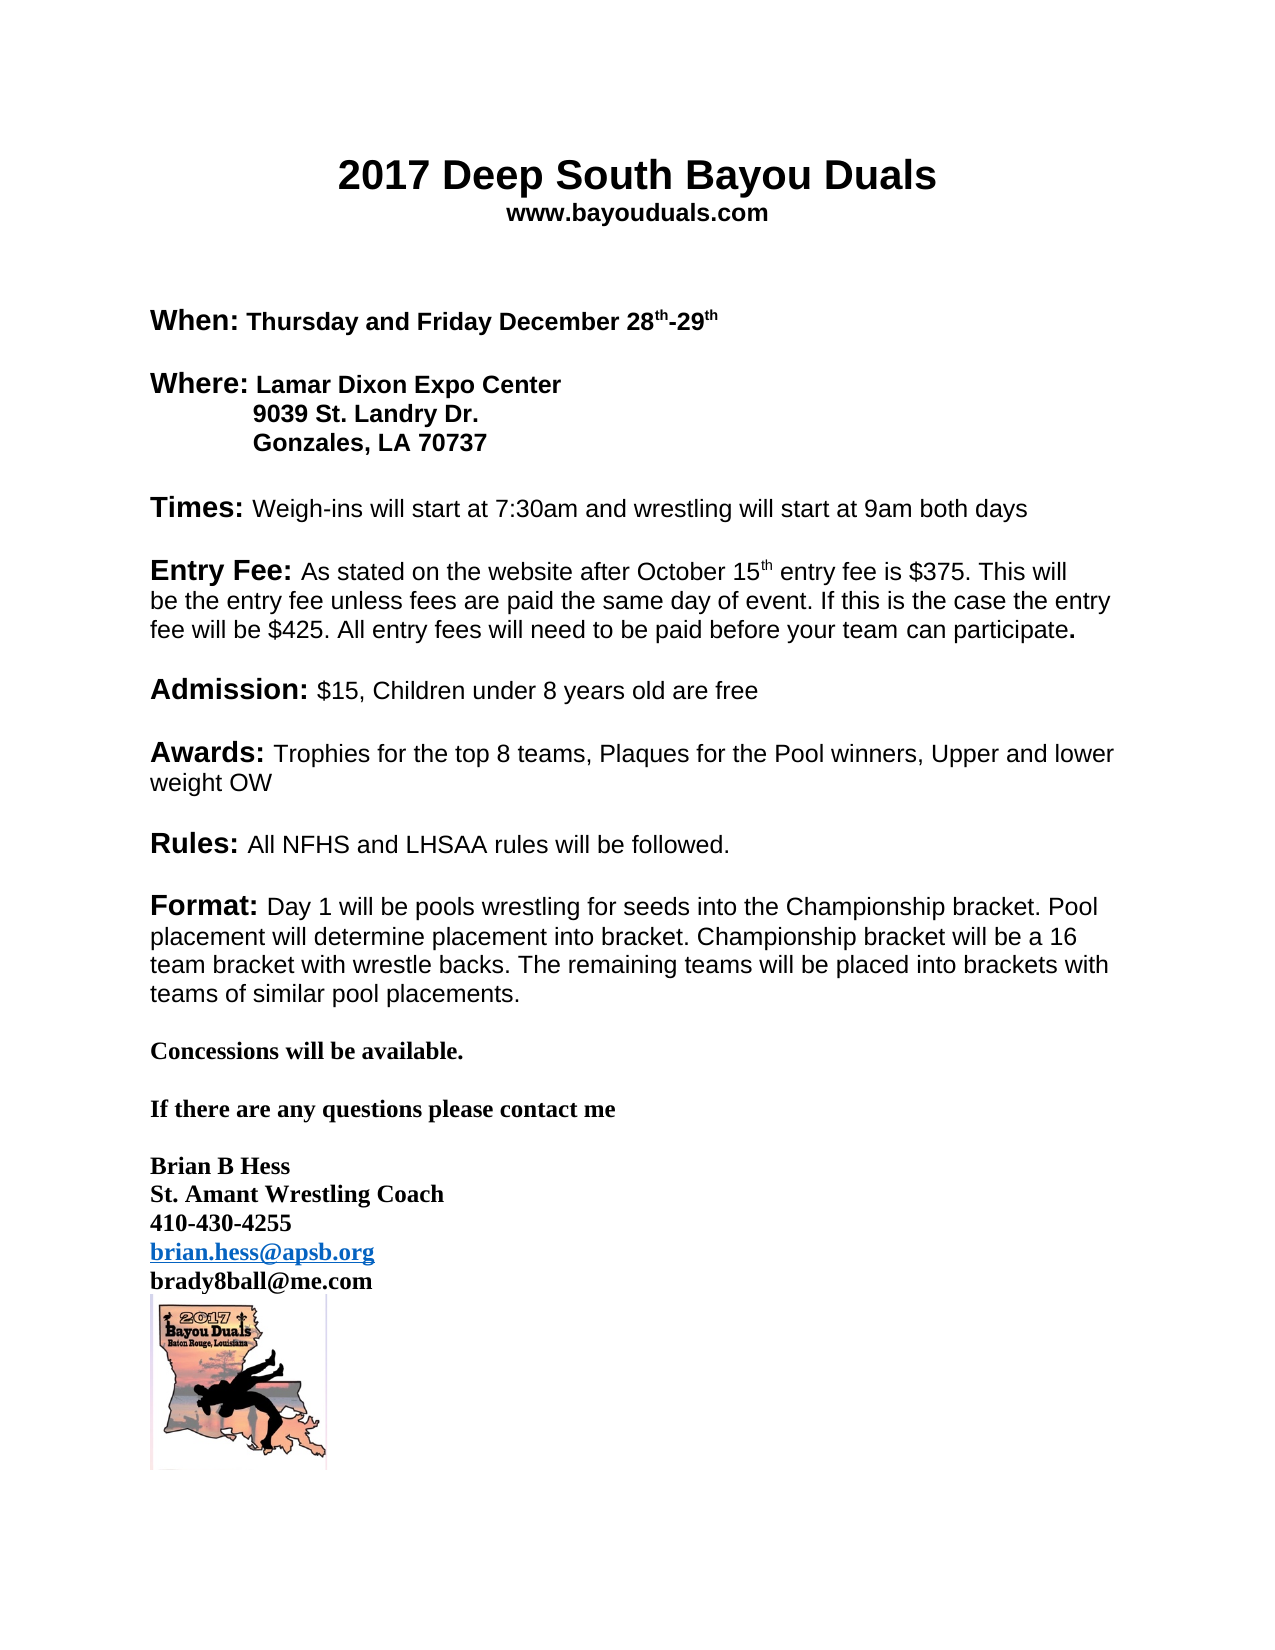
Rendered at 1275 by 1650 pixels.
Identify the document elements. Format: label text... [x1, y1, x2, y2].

text www.bayouduals.com [150, 198, 1125, 227]
text Admission: $15, Children under 8 years old are free [150, 672, 1125, 706]
picture [150, 1294, 328, 1470]
text Concessions will be available. [150, 1036, 1125, 1065]
text brian.hess@apsb.org [150, 1237, 1125, 1266]
text Gonzales, LA 70737 [150, 428, 1125, 457]
text 9039 St. Landry Dr. [150, 399, 1125, 428]
text 2017 Deep South Bayou Duals [150, 150, 1125, 198]
text Awards: Trophies for the top 8 teams, Plaques for the Pool winners, Upper and lower weight OW [150, 734, 1125, 797]
text Times: Weigh-ins will start at 7:30am and wrestling will start at 9am both days [150, 490, 1125, 524]
text If there are any questions please contact me [150, 1094, 1125, 1123]
text Format: Day 1 will be pools wrestling for seeds into the Championship bracket. Pool placement will determine placement into bracket. Championship bracket will be a 16 team bracket with wrestle backs. The remaining teams will be placed into brackets with teams of similar pool placements. [150, 888, 1125, 1008]
text Where: Lamar Dixon Expo Center [150, 366, 1125, 399]
text Brian B Hess [150, 1151, 1125, 1179]
text brady8ball@me.com [150, 1266, 1125, 1294]
text When: Thursday and Friday December 28th-29th [150, 303, 1125, 337]
text Rules: All NFHS and LHSAA rules will be followed. [150, 826, 1125, 859]
text St. Amant Wrestling Coach [150, 1179, 1125, 1208]
text 410-430-4255 [150, 1208, 1125, 1237]
text Entry Fee: As stated on the website after October 15th entry fee is $375. This will be the entry fee unless fees are paid the same day of event. If this is the case the entry fee will be $425. All entry fees will need to be paid before your team can participate. [150, 552, 1125, 643]
